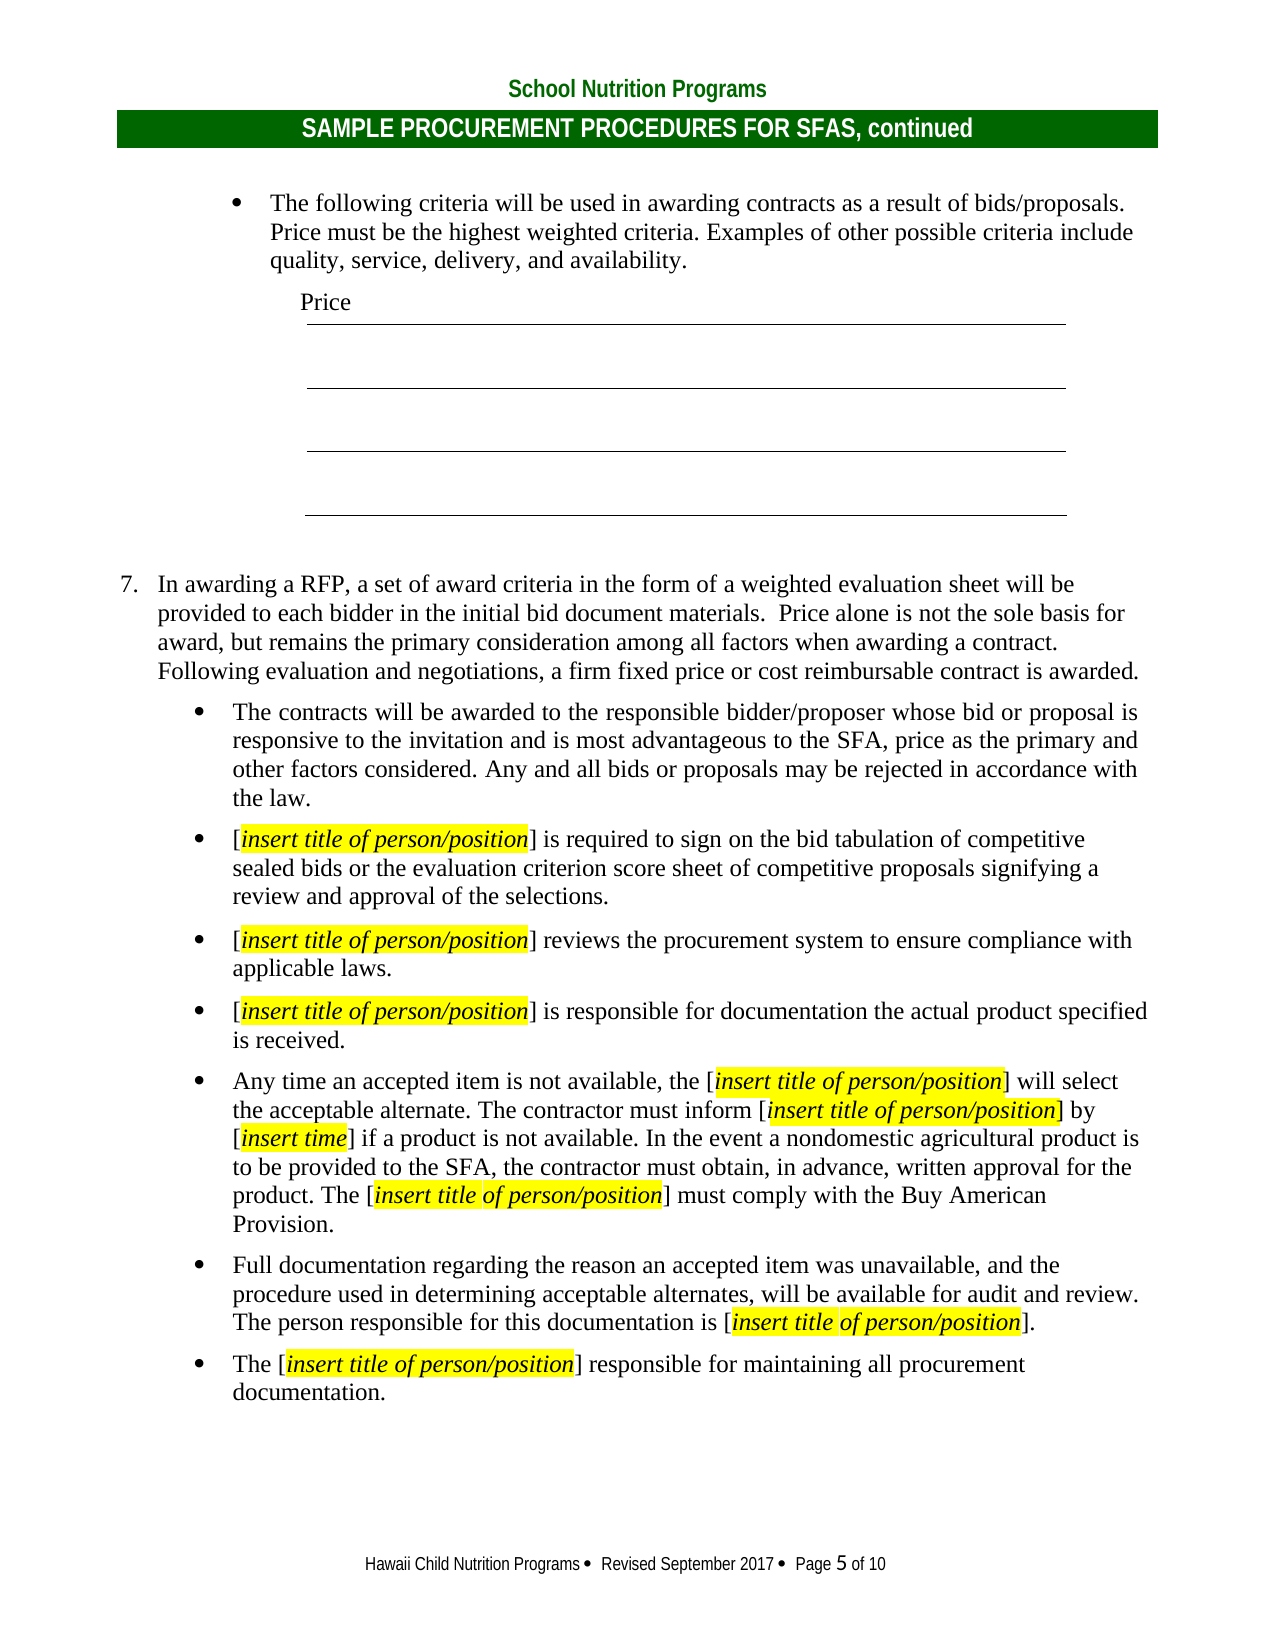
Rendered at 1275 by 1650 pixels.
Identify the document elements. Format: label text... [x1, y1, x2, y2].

list The [insert title of person/position] responsible for maintaining all procurement documentation. [195, 1349, 1029, 1406]
list In awarding a RFP, a set of award criteria in the form of a weighted evaluation sheet will be provided to each bidder in the initial bid document materials. Price alone is not the sole basis for award, but remains the primary consideration among all factors when awarding a contract. Following evaluation and negotiations, a firm fixed price or cost reimbursable contract is awarded. [120, 569, 1145, 684]
list The contracts will be awarded to the responsible bidder/proposer whose bid or proposal is responsive to the invitation and is most advantageous to the SFA, price as the primary and other factors considered. Any and all bids or proposals may be rejected in accordance with the law. [195, 697, 1139, 812]
list [insert title of person/position] is responsible for documentation the actual product specified is received. [195, 997, 1150, 1054]
text Price [300, 287, 1171, 315]
list [insert title of person/position] is required to sign on the bid tabulation of competitive sealed bids or the evaluation criterion score sheet of competitive proposals signifying a review and approval of the selections. [195, 825, 1103, 910]
list Any time an accepted item is not available, the [insert title of person/position] will select the acceptable alternate. The contractor must inform [insert title of person/position] by [insert time] if a product is not available. In the event a nondomestic agricultural product is to be provided to the SFA, the contractor must obtain, in advance, written approval for the product. The [insert title of person/position] must comply with the Buy American Provision. [195, 1066, 1142, 1238]
list [insert title of person/position] reviews the procurement system to ensure compliance with applicable laws. [195, 925, 1136, 982]
list Full documentation regarding the reason an accepted item was unavailable, and the procedure used in determining acceptable alternates, will be available for audit and review. The person responsible for this documentation is [insert title of person/position]. [195, 1250, 1142, 1336]
list The following criteria will be used in awarding contracts as a result of bids/proposals. Price must be the highest weighted criteria. Examples of other possible criteria include quality, service, delivery, and availability. [232, 188, 1137, 274]
